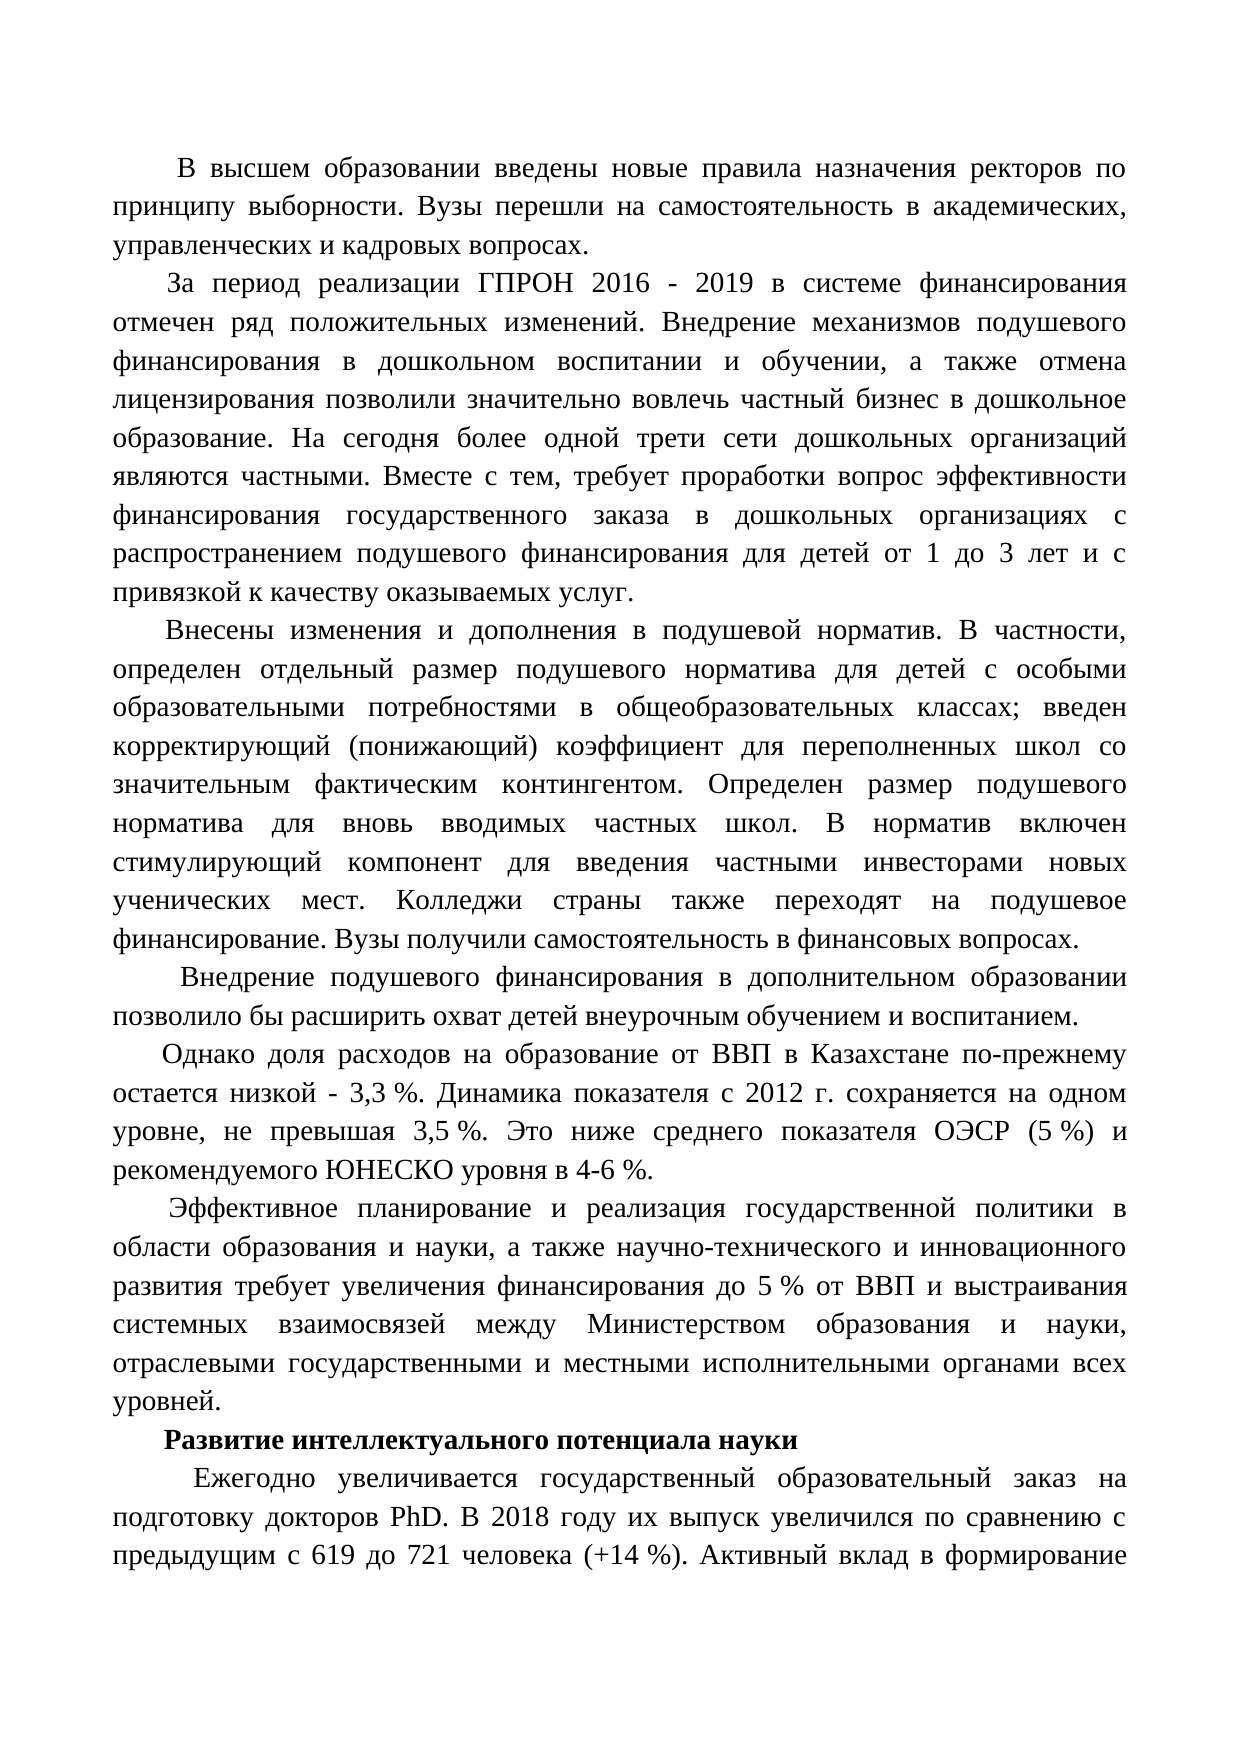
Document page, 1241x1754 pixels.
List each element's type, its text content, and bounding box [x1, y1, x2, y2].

text Развитие интеллектуального потенциала науки [112, 1422, 1128, 1455]
text За период реализации ГПРОН 2016 - 2019 в системе финансирования отмечен ряд положительных изменений. Внедрение механизмов подушевого финансирования в дошкольном воспитании и обучении, а также отмена лицензирования позволили значительно вовлечь частный бизнес в дошкольное образование. На сегодня более одной трети сети дошкольных организаций являются частными. Вместе с тем, требует проработки вопрос эффективности финансирования государственного заказа в дошкольных организациях с распространением подушевого финансирования для детей от 1 до 3 лет и с привязкой к качеству оказываемых услуг. [112, 266, 1128, 607]
text Эффективное планирование и реализация государственной политики в области образования и науки, а также научно-технического и инновационного развития требует увеличения финансирования до 5 % от ВВП и выстраивания системных взаимосвязей между Министерством образования и науки, отраслевыми государственными и местными исполнительными органами всех уровней. [112, 1191, 1128, 1417]
text Внедрение подушевого финансирования в дополнительном образовании позволило бы расширить охват детей внеурочным обучением и воспитанием. [112, 959, 1128, 1031]
text В высшем образовании введены новые правила назначения ректоров по принципу выборности. Вузы перешли на самостоятельность в академических, управленческих и кадровых вопросах. [112, 150, 1128, 261]
text Однако доля расходов на образование от ВВП в Казахстане по-прежнему остается низкой - 3,3 %. Динамика показателя с 2012 г. сохраняется на одном уровне, не превышая 3,5 %. Это ниже среднего показателя ОЭСР (5 %) и рекомендуемого ЮНЕСКО уровня в 4-6 %. [112, 1036, 1128, 1186]
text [112, 1460, 1128, 1571]
text Внесены изменения и дополнения в подушевой норматив. В частности, определен отдельный размер подушевого норматива для детей с особыми образовательными потребностями в общеобразовательных классах; введен корректирующий (понижающий) коэффициент для переполненных школ со значительным фактическим контингентом. Определен размер подушевого норматива для вновь вводимых частных школ. В норматив включен стимулирующий компонент для введения частными инвесторами новых ученических мест. Колледжи страны также переходят на подушевое финансирование. Вузы получили самостоятельность в финансовых вопросах. [112, 612, 1128, 954]
